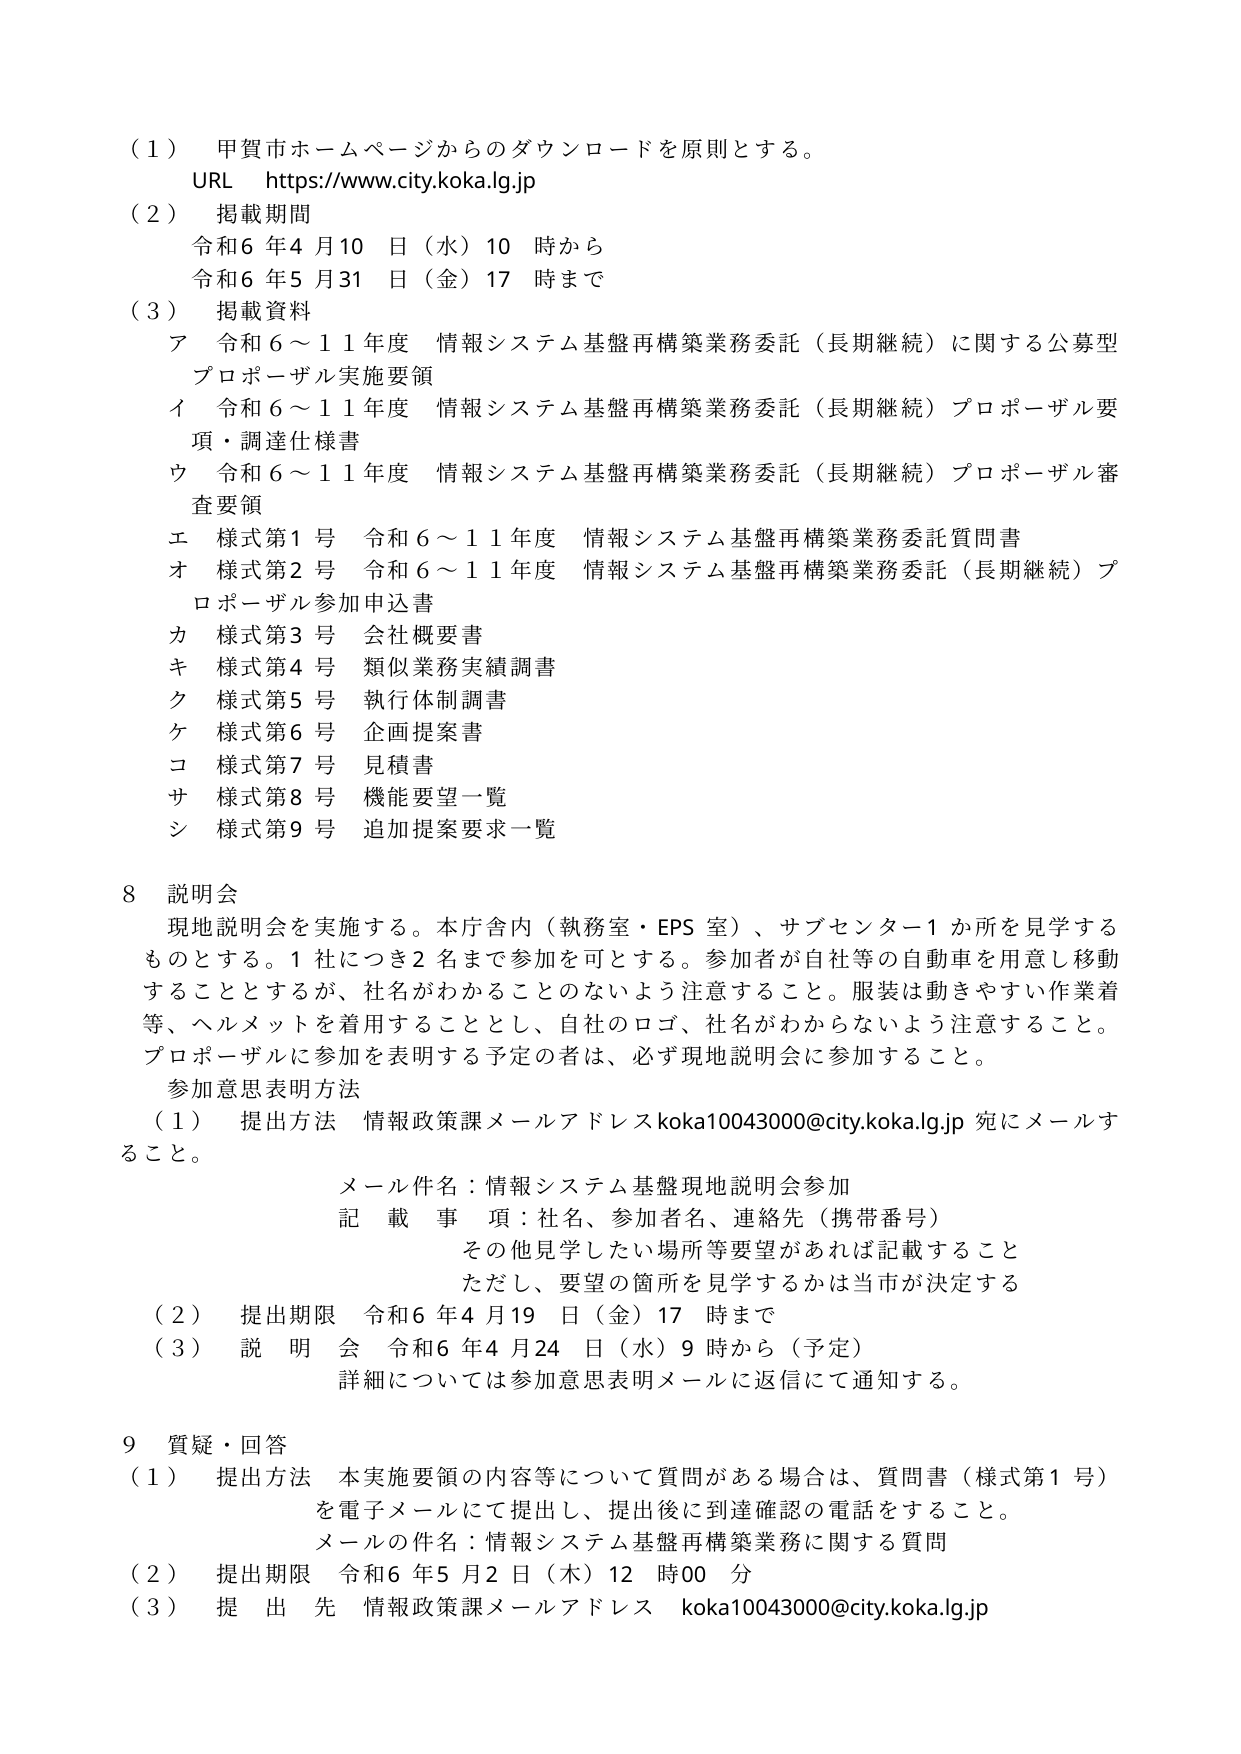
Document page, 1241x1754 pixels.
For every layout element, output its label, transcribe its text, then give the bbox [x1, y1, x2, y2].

text ク 様式第5号 執行体制調書 [161, 683, 1122, 715]
text 詳細については参加意思表明メールに返信にて通知する。 [118, 1363, 1122, 1395]
text ア 令和６～１１年度 情報システム基盤再構築業務委託（長期継続）に関する公募型プロポーザル実施要領 [161, 326, 1122, 391]
text 令和6年5月31日（金）17時まで [118, 261, 1122, 294]
text その他見学したい場所等要望があれば記載すること [118, 1233, 1122, 1266]
text オ 様式第2号 令和６～１１年度 情報システム基盤再構築業務委託（長期継続）プロポーザル参加申込書 [161, 553, 1122, 618]
text イ 令和６～１１年度 情報システム基盤再構築業務委託（長期継続）プロポーザル要項・調達仕様書 [161, 391, 1122, 456]
text 現地説明会を実施する。本庁舎内（執務室・EPS室）、サブセンター1か所を見学するものとする。1社につき2名まで参加を可とする。参加者が自社等の自動車を用意し移動することとするが、社名がわかることのないよう注意すること。服装は動きやすい作業着等、ヘルメットを着用することとし、自社のロゴ、社名がわからないよう注意すること。プロポーザルに参加を表明する予定の者は、必ず現地説明会に参加すること。 [139, 909, 1122, 1071]
text ケ 様式第6号 企画提案書 [161, 715, 1122, 747]
text （３） 説 明 会 令和6年4月24日（水）9時から（予定） [118, 1331, 1122, 1363]
text URL https://www.city.koka.lg.jp [118, 164, 1122, 197]
text ８ 説明会 [118, 877, 1122, 909]
text サ 様式第8号 機能要望一覧 [161, 780, 1122, 812]
text 参加意思表明方法 [118, 1071, 1122, 1104]
text （２） 提出期限 令和6年4月19日（金）17時まで [118, 1298, 1122, 1331]
text コ 様式第7号 見積書 [161, 747, 1122, 780]
text （３） 掲載資料 [118, 294, 1122, 326]
text キ 様式第4号 類似業務実績調書 [161, 650, 1122, 683]
text エ 様式第1号 令和６～１１年度 情報システム基盤再構築業務委託質問書 [161, 521, 1122, 553]
text ただし、要望の箇所を見学するかは当市が決定する [118, 1266, 1122, 1298]
list （２） 提出期限 令和6年5月2日（木）12時00分 [118, 1557, 1122, 1590]
text （１） 甲賀市ホームページからのダウンロードを原則とする。 [118, 132, 1122, 164]
text メール件名：情報システム基盤現地説明会参加 [118, 1168, 1122, 1201]
list （３） 提 出 先 情報政策課メールアドレス koka10043000@city.koka.lg.jp [118, 1590, 1122, 1622]
text （２） 掲載期間 [118, 197, 1122, 229]
text カ 様式第3号 会社概要書 [161, 618, 1122, 650]
list メールの件名：情報システム基盤再構築業務に関する質問 [311, 1525, 1122, 1557]
list （１） 提出方法 本実施要領の内容等について質問がある場合は、質問書（様式第1号）を電子メールにて提出し、提出後に到達確認の電話をすること。 [118, 1460, 1122, 1525]
text 令和6年4月10日（水）10時から [118, 229, 1122, 261]
text ウ 令和６～１１年度 情報システム基盤再構築業務委託（長期継続）プロポーザル審査要領 [161, 456, 1122, 521]
text （１） 提出方法 情報政策課メールアドレスkoka10043000@city.koka.lg.jp宛にメールすること。 [118, 1104, 1122, 1168]
text 記載事項：社名、参加者名、連絡先（携帯番号） [118, 1201, 1122, 1233]
text ９ 質疑・回答 [118, 1428, 1122, 1460]
text シ 様式第9号 追加提案要求一覧 [161, 812, 1122, 844]
